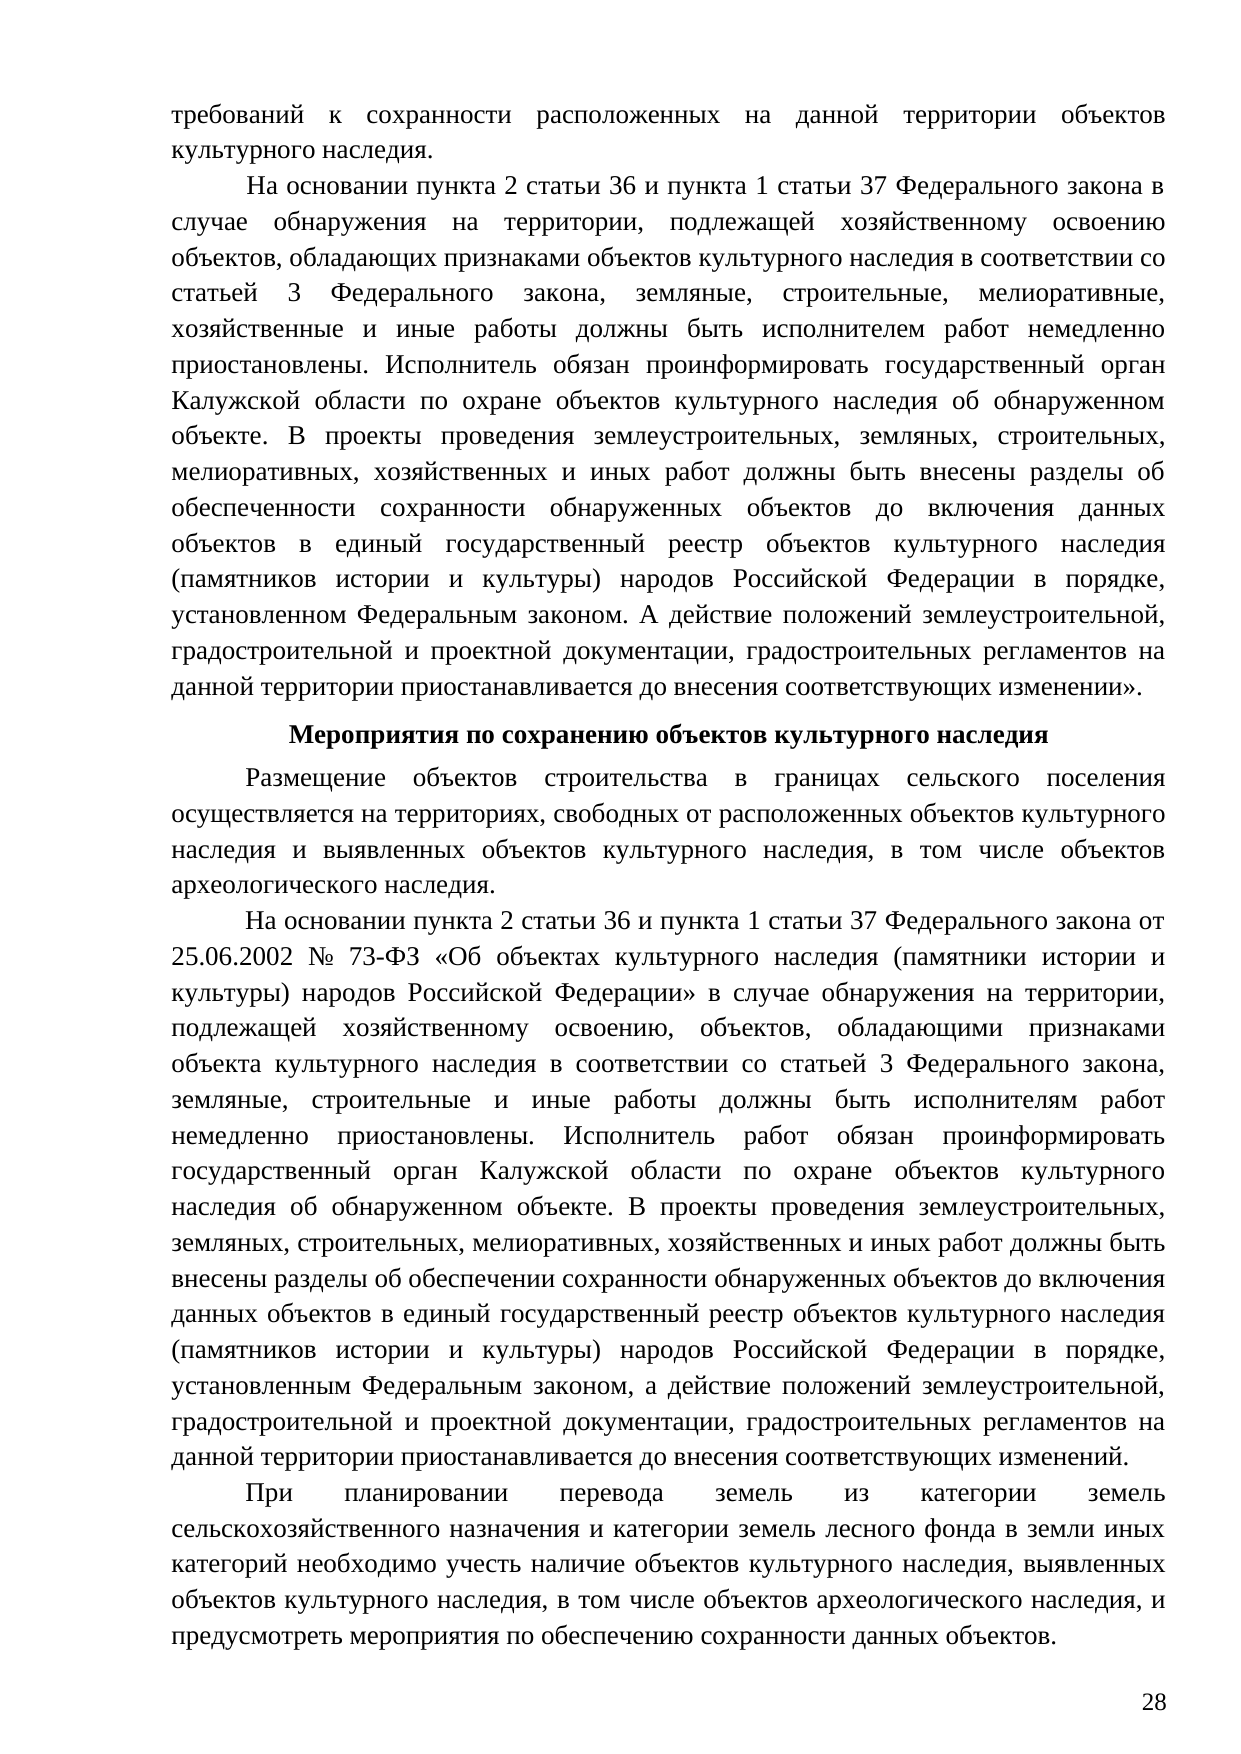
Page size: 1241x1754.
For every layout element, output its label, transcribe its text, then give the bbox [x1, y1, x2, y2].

text Мероприятия по сохранению объектов культурного наследия [171, 718, 1167, 749]
text При планировании перевода земель из категории земель сельскохозяйственного назначения и категории земель лесного фонда в земли иных категорий необходимо учесть наличие объектов культурного наследия, выявленных объектов культурного наследия, в том числе объектов археологического наследия, и предусмотреть мероприятия по обеспечению сохранности данных объектов. [171, 1476, 1167, 1650]
text Размещение объектов строительства в границах сельского поселения осуществляется на территориях, свободных от расположенных объектов культурного наследия и выявленных объектов культурного наследия, в том числе объектов археологического наследия. [171, 761, 1167, 900]
text На основании пункта 2 статьи 36 и пункта 1 статьи 37 Федерального закона в случае обнаружения на территории, подлежащей хозяйственному освоению объектов, обладающих признаками объектов культурного наследия в соответствии со статьей 3 Федерального закона, земляные, строительные, мелиоративные, хозяйственные и иные работы должны быть исполнителем работ немедленно приостановлены. Исполнитель обязан проинформировать государственный орган Калужской области по охране объектов культурного наследия об обнаруженном объекте. В проекты проведения землеустроительных, земляных, строительных, мелиоративных, хозяйственных и иных работ должны быть внесены разделы об обеспеченности сохранности обнаруженных объектов до включения данных объектов в единый государственный реестр объектов культурного наследия (памятников истории и культуры) народов Российской Федерации в порядке, установленном Федеральным законом. А действие положений землеустроительной, градостроительной и проектной документации, градостроительных регламентов на данной территории приостанавливается до внесения соответствующих изменении». [171, 169, 1167, 701]
text На основании пункта 2 статьи 36 и пункта 1 статьи 37 Федерального закона от 25.06.2002 № 73-ФЗ «Об объектах культурного наследия (памятники истории и культуры) народов Российской Федерации» в случае обнаружения на территории, подлежащей хозяйственному освоению, объектов, обладающими признаками объекта культурного наследия в соответствии со статьей 3 Федерального закона, земляные, строительные и иные работы должны быть исполнителям работ немедленно приостановлены. Исполнитель работ обязан проинформировать государственный орган Калужской области по охране объектов культурного наследия об обнаруженном объекте. В проекты проведения землеустроительных, земляных, строительных, мелиоративных, хозяйственных и иных работ должны быть внесены разделы об обеспечении сохранности обнаруженных объектов до включения данных объектов в единый государственный реестр объектов культурного наследия (памятников истории и культуры) народов Российской Федерации в порядке, установленным Федеральным законом, а действие положений землеустроительной, градостроительной и проектной документации, градостроительных регламентов на данной территории приостанавливается до внесения соответствующих изменений. [171, 904, 1167, 1471]
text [171, 98, 1167, 165]
